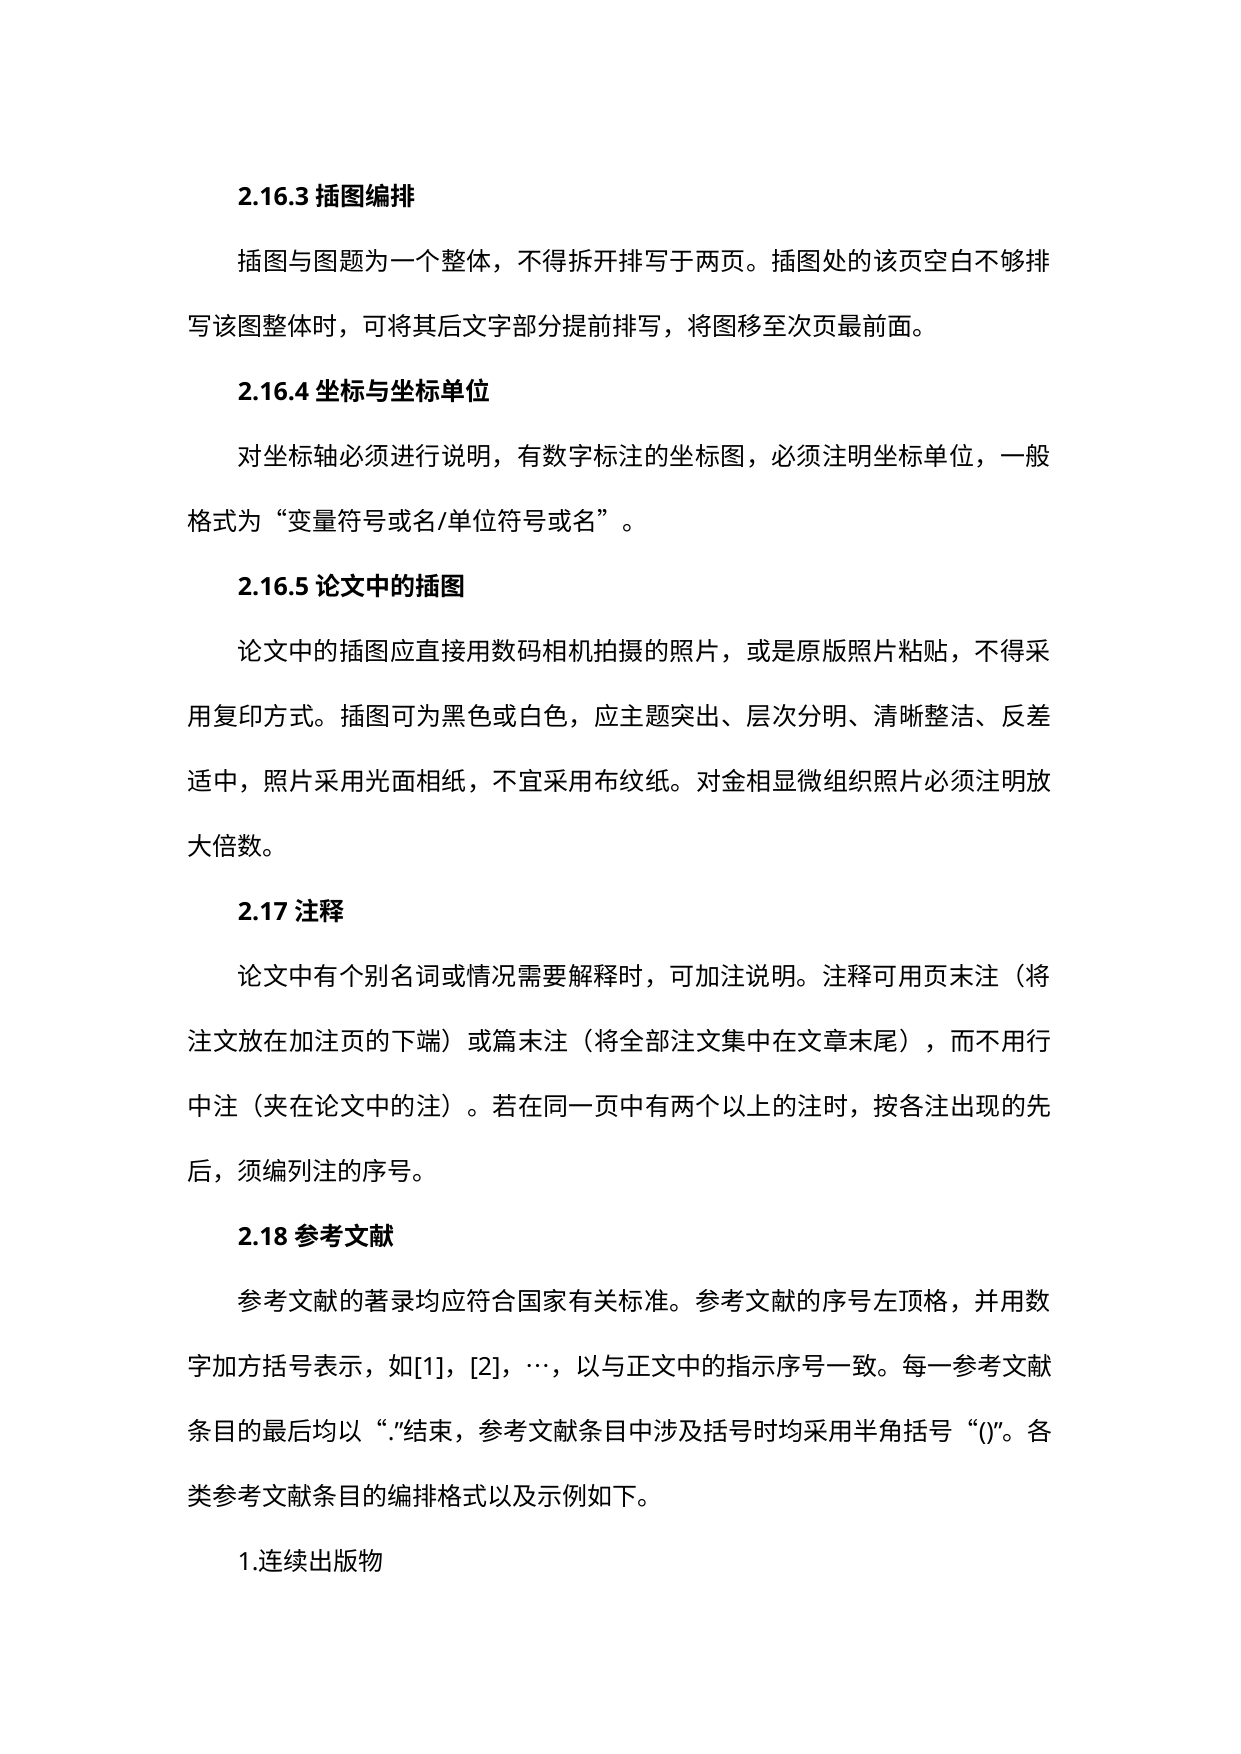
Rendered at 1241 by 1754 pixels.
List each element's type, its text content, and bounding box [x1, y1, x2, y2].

text 参考文献的著录均应符合国家有关标准。参考文献的序号左顶格，并用数字加方括号表示，如[1]，[2]，…，以与正文中的指示序号一致。每一参考文献条目的最后均以“.”结束，参考文献条目中涉及括号时均采用半角括号“()”。各类参考文献条目的编排格式以及示例如下。 [187, 1267, 1053, 1527]
text 1.连续出版物 [187, 1527, 1053, 1592]
text 对坐标轴必须进行说明，有数字标注的坐标图，必须注明坐标单位，一般格式为“变量符号或名/单位符号或名”。 [187, 422, 1053, 552]
text 论文中有个别名词或情况需要解释时，可加注说明。注释可用页末注（将注文放在加注页的下端）或篇末注（将全部注文集中在文章末尾），而不用行中注（夹在论文中的注）。若在同一页中有两个以上的注时，按各注出现的先后，须编列注的序号。 [187, 942, 1053, 1202]
text 2.17 注释 [187, 877, 1053, 942]
text 2.16.4 坐标与坐标单位 [187, 357, 1053, 422]
text 论文中的插图应直接用数码相机拍摄的照片，或是原版照片粘贴，不得采用复印方式。插图可为黑色或白色，应主题突出、层次分明、清晰整洁、反差适中，照片采用光面相纸，不宜采用布纹纸。对金相显微组织照片必须注明放大倍数。 [187, 617, 1053, 877]
text 2.18 参考文献 [187, 1202, 1053, 1267]
text 2.16.3 插图编排 [187, 162, 1053, 227]
text 2.16.5 论文中的插图 [187, 552, 1053, 617]
text 插图与图题为一个整体，不得拆开排写于两页。插图处的该页空白不够排写该图整体时，可将其后文字部分提前排写，将图移至次页最前面。 [187, 227, 1053, 357]
